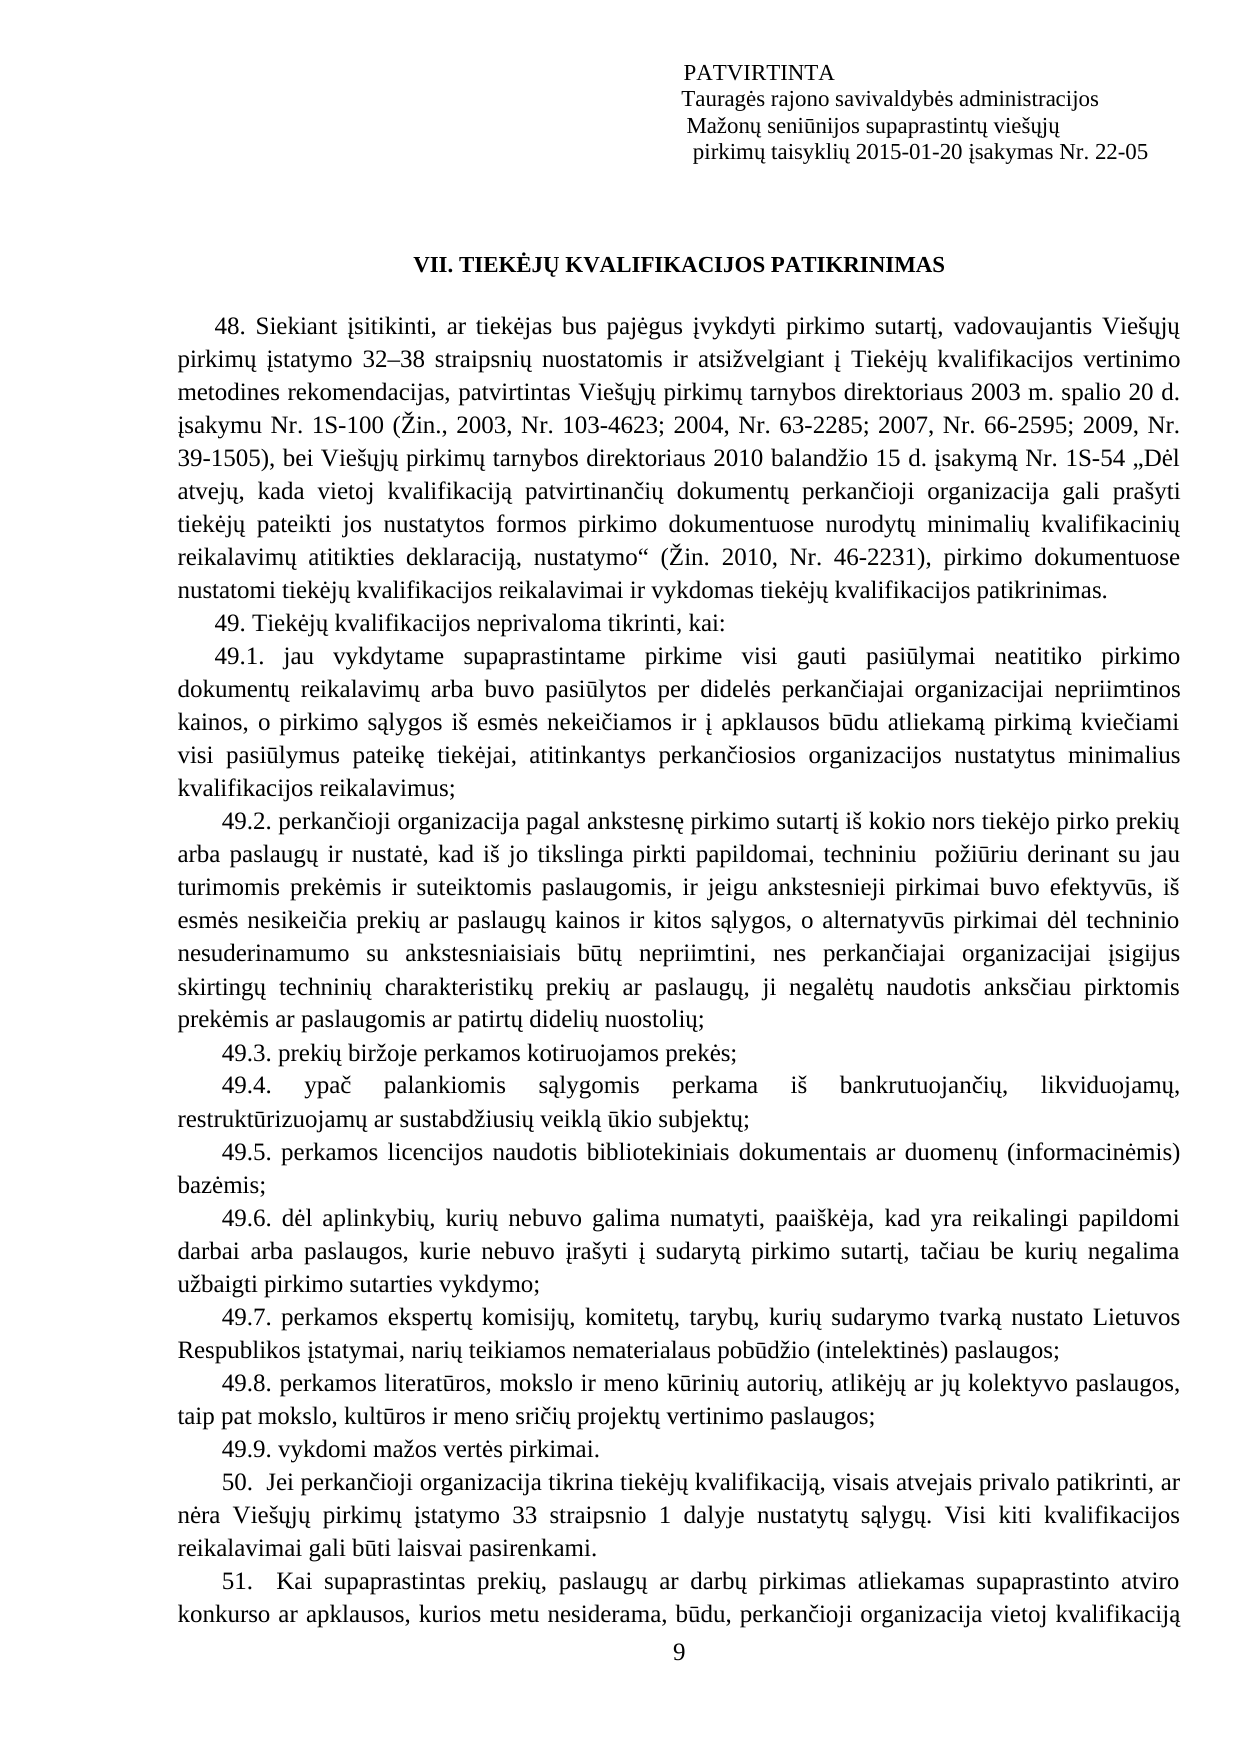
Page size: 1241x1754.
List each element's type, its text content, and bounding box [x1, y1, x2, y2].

text 49. Tiekėjų kvalifikacijos neprivaloma tikrinti, kai: [177, 608, 1181, 637]
text 49.2. perkančioji organizacija pagal ankstesnę pirkimo sutartį iš kokio nors tiekėjo pirko prekių arba paslaugų ir nustatė, kad iš jo tikslinga pirkti papildomai, techniniu požiūriu derinant su jau turimomis prekėmis ir suteiktomis paslaugomis, ir jeigu ankstesnieji pirkimai buvo efektyvūs, iš esmės nesikeičia prekių ar paslaugų kainos ir kitos sąlygos, o alternatyvūs pirkimai dėl techninio nesuderinamumo su ankstesniaisiais būtų nepriimtini, nes perkančiajai organizacijai įsigijus skirtingų techninių charakteristikų prekių ar paslaugų, ji negalėtų naudotis anksčiau pirktomis prekėmis ar paslaugomis ar patirtų didelių nuostolių; [177, 806, 1181, 1033]
text 49.5. perkamos licencijos naudotis bibliotekiniais dokumentais ar duomenų (informacinėmis) bazėmis; [177, 1137, 1181, 1198]
text 48. Siekiant įsitikinti, ar tiekėjas bus pajėgus įvykdyti pirkimo sutartį, vadovaujantis Viešųjų pirkimų įstatymo 32–38 straipsnių nuostatomis ir atsižvelgiant į Tiekėjų kvalifikacijos vertinimo metodines rekomendacijas, patvirtintas Viešųjų pirkimų tarnybos direktoriaus . spalio 20 d. įsakymu Nr. 1S-100 (Žin., 2003, Nr. 103-4623; 2004, Nr. 63-2285; 2007, Nr. 66-2595; 2009, Nr. 39-1505), bei Viešųjų pirkimų tarnybos direktoriaus 2010 balandžio 15 d. įsakymą Nr. 1S-54 „Dėl atvejų, kada vietoj kvalifikaciją patvirtinančių dokumentų perkančioji organizacija gali prašyti tiekėjų pateikti jos nustatytos formos pirkimo dokumentuose nurodytų minimalių kvalifikacinių reikalavimų atitikties deklaraciją, nustatymo“ (Žin. 2010, Nr. 46-2231), pirkimo dokumentuose nustatomi tiekėjų kvalifikacijos reikalavimai ir vykdomas tiekėjų kvalifikacijos patikrinimas. [177, 311, 1181, 604]
text 49.8. perkamos literatūros, mokslo ir meno kūrinių autorių, atlikėjų ar jų kolektyvo paslaugos, taip pat mokslo, kultūros ir meno sričių projektų vertinimo paslaugos; [177, 1368, 1181, 1429]
text 49.7. perkamos ekspertų komisijų, komitetų, tarybų, kurių sudarymo tvarką nustato Lietuvos Respublikos įstatymai, narių teikiamos nematerialaus pobūdžio (intelektinės) paslaugos; [177, 1302, 1181, 1363]
text 49.6. dėl aplinkybių, kurių nebuvo galima numatyti, paaiškėja, kad yra reikalingi papildomi darbai arba paslaugos, kurie nebuvo įrašyti į sudarytą pirkimo sutartį, tačiau be kurių negalima užbaigti pirkimo sutarties vykdymo; [177, 1203, 1181, 1297]
text 49.9. vykdomi mažos vertės pirkimai. [177, 1434, 1181, 1463]
text 49.3. prekių biržoje perkamos kotiruojamos prekės; [177, 1038, 1181, 1066]
text 49.4. ypač palankiomis sąlygomis perkama iš bankrutuojančių, likviduojamų, restruktūrizuojamų ar sustabdžiusių veiklą ūkio subjektų; [177, 1071, 1181, 1132]
text 50. Jei perkančioji organizacija tikrina tiekėjų kvalifikaciją, visais atvejais privalo patikrinti, ar nėra Viešųjų pirkimų įstatymo 33 straipsnio 1 dalyje nustatytų sąlygų. Visi kiti kvalifikacijos reikalavimai gali būti laisvai pasirenkami. [177, 1467, 1181, 1562]
text 49.1. jau vykdytame supaprastintame pirkime visi gauti pasiūlymai neatitiko pirkimo dokumentų reikalavimų arba buvo pasiūlytos per didelės perkančiajai organizacijai nepriimtinos kainos, o pirkimo sąlygos iš esmės nekeičiamos ir į apklausos būdu atliekamą pirkimą kviečiami visi pasiūlymus pateikę tiekėjai, atitinkantys perkančiosios organizacijos nustatytus minimalius kvalifikacijos reikalavimus; [177, 641, 1181, 802]
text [177, 1566, 1181, 1628]
text VII. TIEKĖJŲ KVALIFIKACIJOS PATIKRINIMAS [177, 251, 1181, 277]
